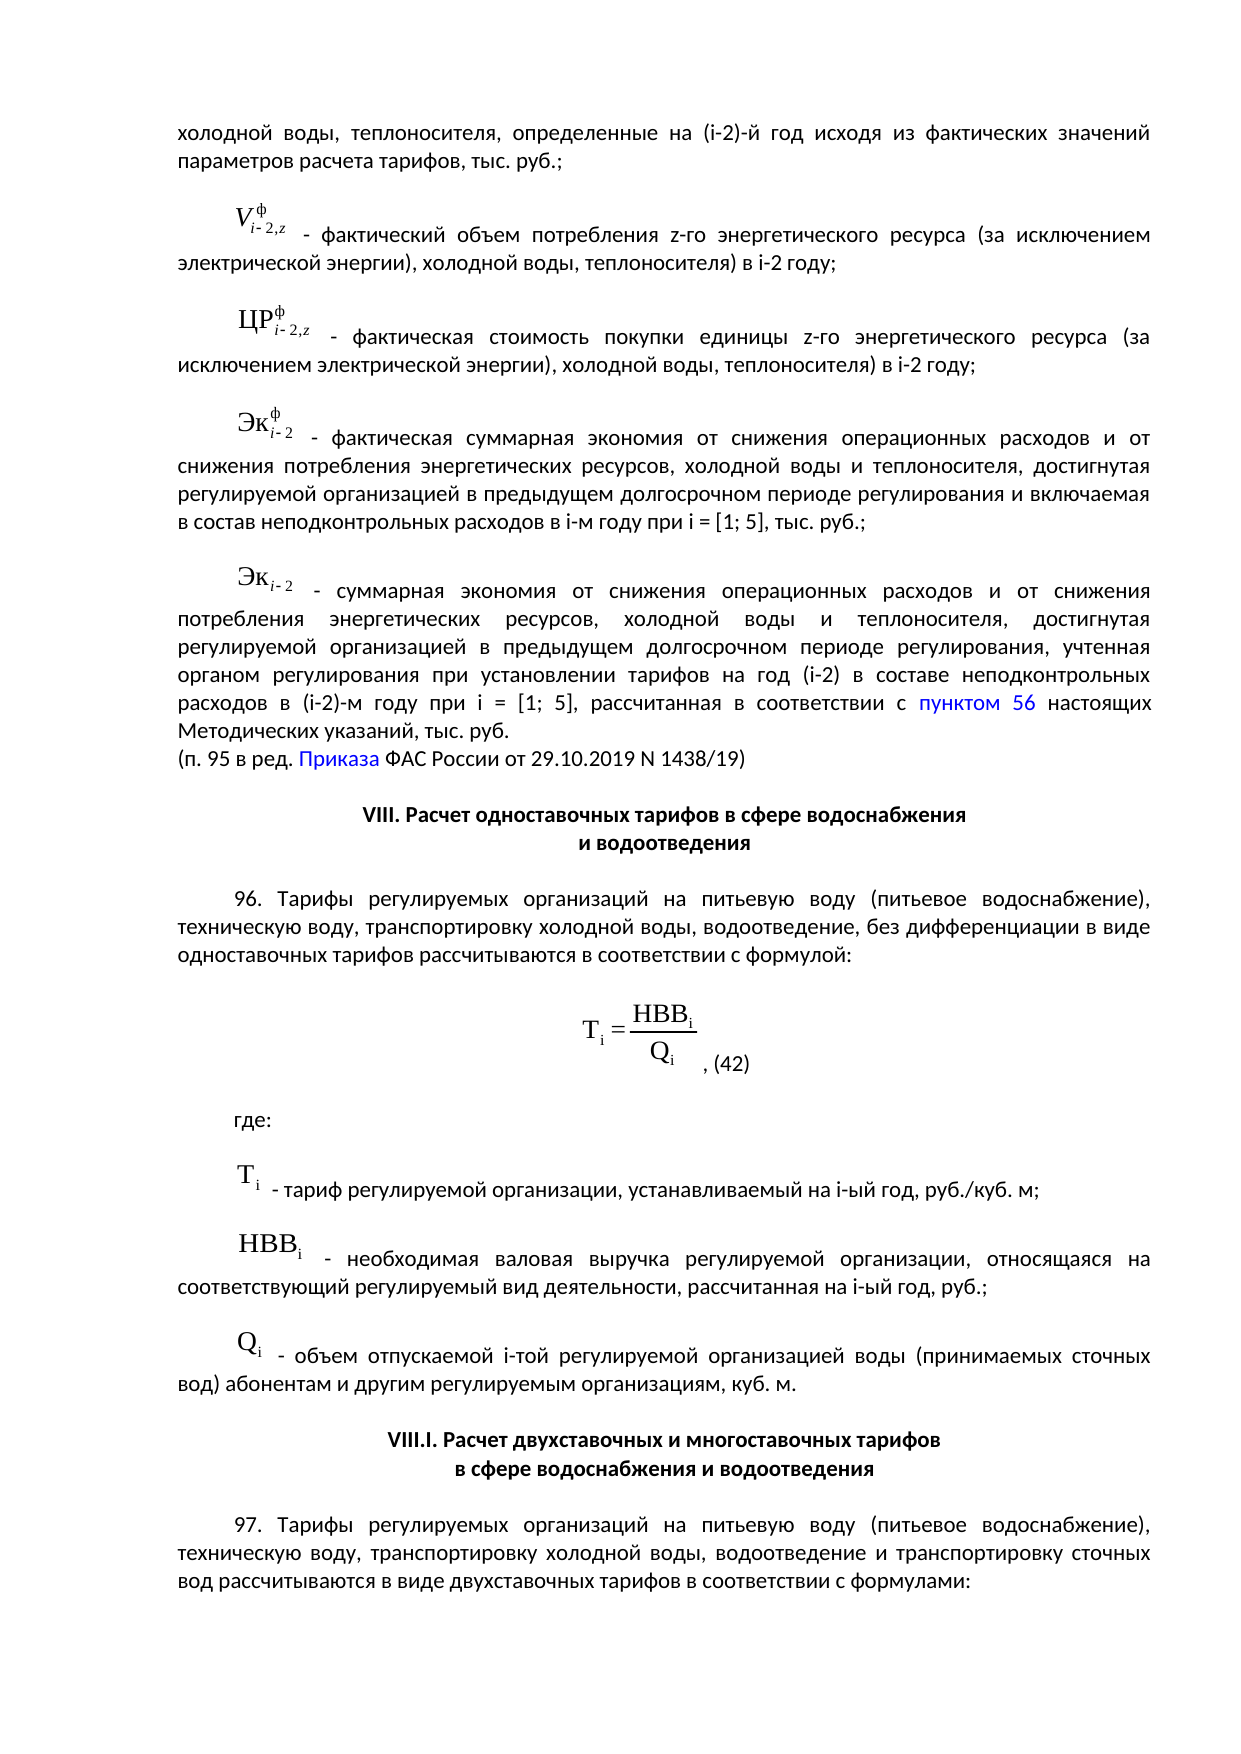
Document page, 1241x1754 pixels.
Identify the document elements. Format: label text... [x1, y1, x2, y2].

title в сфере водоснабжения и водоотведения [177, 1454, 1152, 1482]
text , (42) [177, 997, 1152, 1077]
text (п. 95 в ред. Приказа ФАС России от 29.10.2019 N 1438/19) [177, 744, 1152, 772]
text где: [177, 1105, 1152, 1133]
text - объем отпускаемой i-той регулируемой организацией воды (принимаемых сточных вод) абонентам и другим регулируемым организациям, куб. м. [177, 1323, 1152, 1398]
title VIII. Расчет одноставочных тарифов в сфере водоснабжения [177, 800, 1152, 828]
text 97. Тарифы регулируемых организаций на питьевую воду (питьевое водоснабжение), техническую воду, транспортировку холодной воды, водоотведение и транспортировку сточных вод рассчитываются в виде двухставочных тарифов в соответствии с формулами: [177, 1510, 1152, 1594]
text 96. Тарифы регулируемых организаций на питьевую воду (питьевое водоснабжение), техническую воду, транспортировку холодной воды, водоотведение, без дифференциации в виде одноставочных тарифов рассчитываются в соответствии с формулой: [177, 884, 1152, 968]
title VIII.I. Расчет двухставочных и многоставочных тарифов [177, 1426, 1152, 1454]
text - суммарная экономия от снижения операционных расходов и от снижения потребления энергетических ресурсов, холодной воды и теплоносителя, достигнутая регулируемой организацией в предыдущем долгосрочном периоде регулирования, учтенная органом регулирования при установлении тарифов на год (i-2) в составе неподконтрольных расходов в (i-2)-м году при i = [1; 5], рассчитанная в соответствии с пунктом 56 настоящих Методических указаний, тыс. руб. [177, 558, 1152, 744]
text - необходимая валовая выручка регулируемой организации, относящаяся на соответствующий регулируемый вид деятельности, рассчитанная на i-ый год, руб.; [177, 1226, 1152, 1300]
title и водоотведения [177, 828, 1152, 856]
text - фактическая стоимость покупки единицы z-го энергетического ресурса (за исключением электрической энергии), холодной воды, теплоносителя) в i-2 году; [177, 299, 1152, 378]
text - фактическая суммарная экономия от снижения операционных расходов и от снижения потребления энергетических ресурсов, холодной воды и теплоносителя, достигнутая регулируемой организацией в предыдущем долгосрочном периоде регулирования и включаемая в состав неподконтрольных расходов в i-м году при i = [1; 5], тыс. руб.; [177, 401, 1152, 535]
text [177, 118, 1152, 174]
text - фактический объем потребления z-го энергетического ресурса (за исключением электрической энергии), холодной воды, теплоносителя) в i-2 году; [177, 197, 1152, 276]
text - тариф регулируемой организации, устанавливаемый на i-ый год, руб./куб. м; [177, 1156, 1152, 1203]
